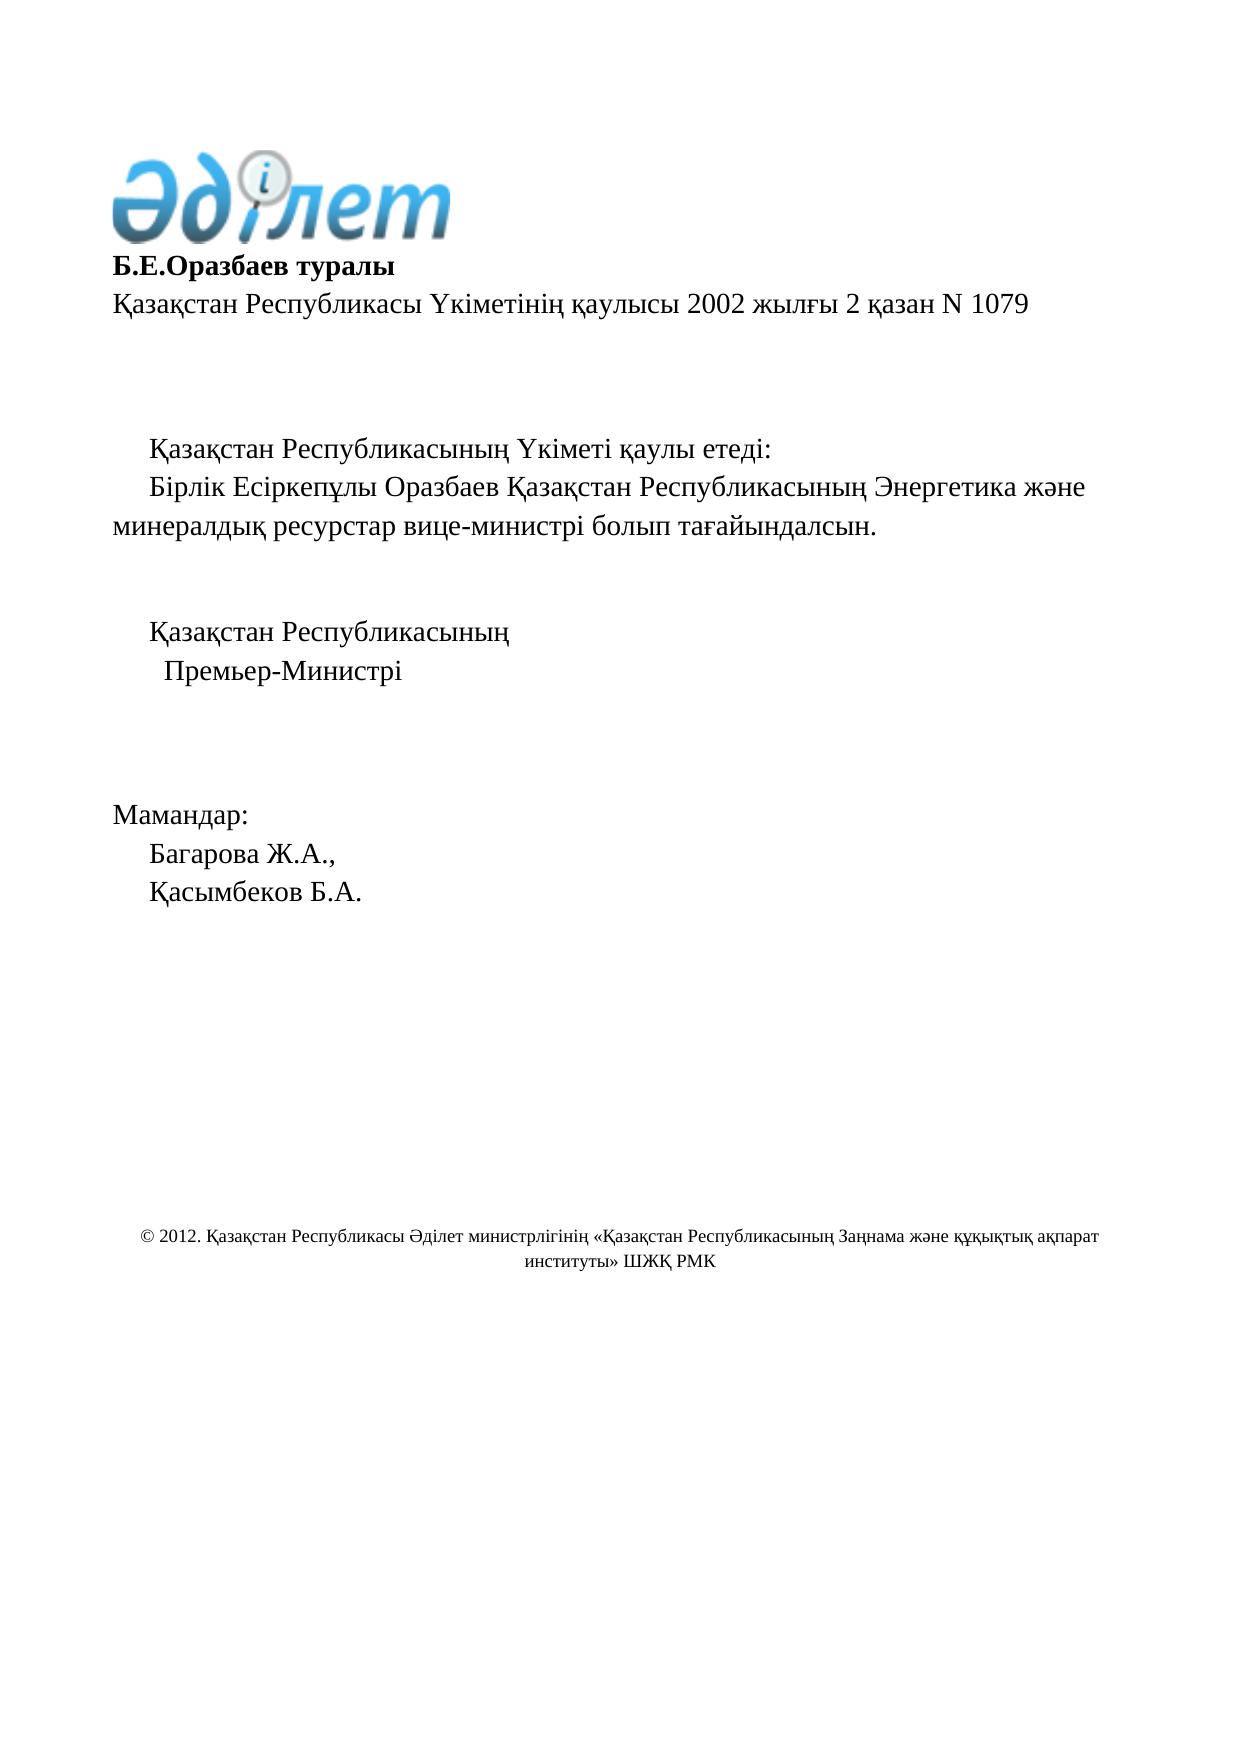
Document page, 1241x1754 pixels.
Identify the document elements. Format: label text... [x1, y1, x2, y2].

picture [112, 150, 451, 244]
text Б.Е.Оразбаев туралы [112, 248, 1128, 281]
text Қазақстан Республикасының [112, 614, 1128, 648]
text Қазақстан Республикасының Үкіметі қаулы етеді: [112, 431, 1128, 464]
text Қазақстан Республикасы Үкіметінің қаулысы 2002 жылғы 2 қазан N 1079 [112, 286, 1128, 320]
text Мамандар: [112, 797, 1128, 831]
text минералдық ресурстар вице-министрі болып тағайындалсын. [112, 508, 1128, 541]
text Премьер-Министрі [112, 653, 1128, 686]
text © 2012. Қазақстан Республикасы Әділет министрлігінің «Қазақстан Республикасының Заңнама және құқықтық ақпарат институты» ШЖҚ РМК [112, 1225, 1128, 1272]
text Бірлік Есіркепұлы Оразбаев Қазақстан Республикасының Энергетика және [112, 469, 1128, 503]
text Багарова Ж.А., [112, 836, 1128, 869]
text Қасымбеков Б.А. [112, 874, 1128, 908]
